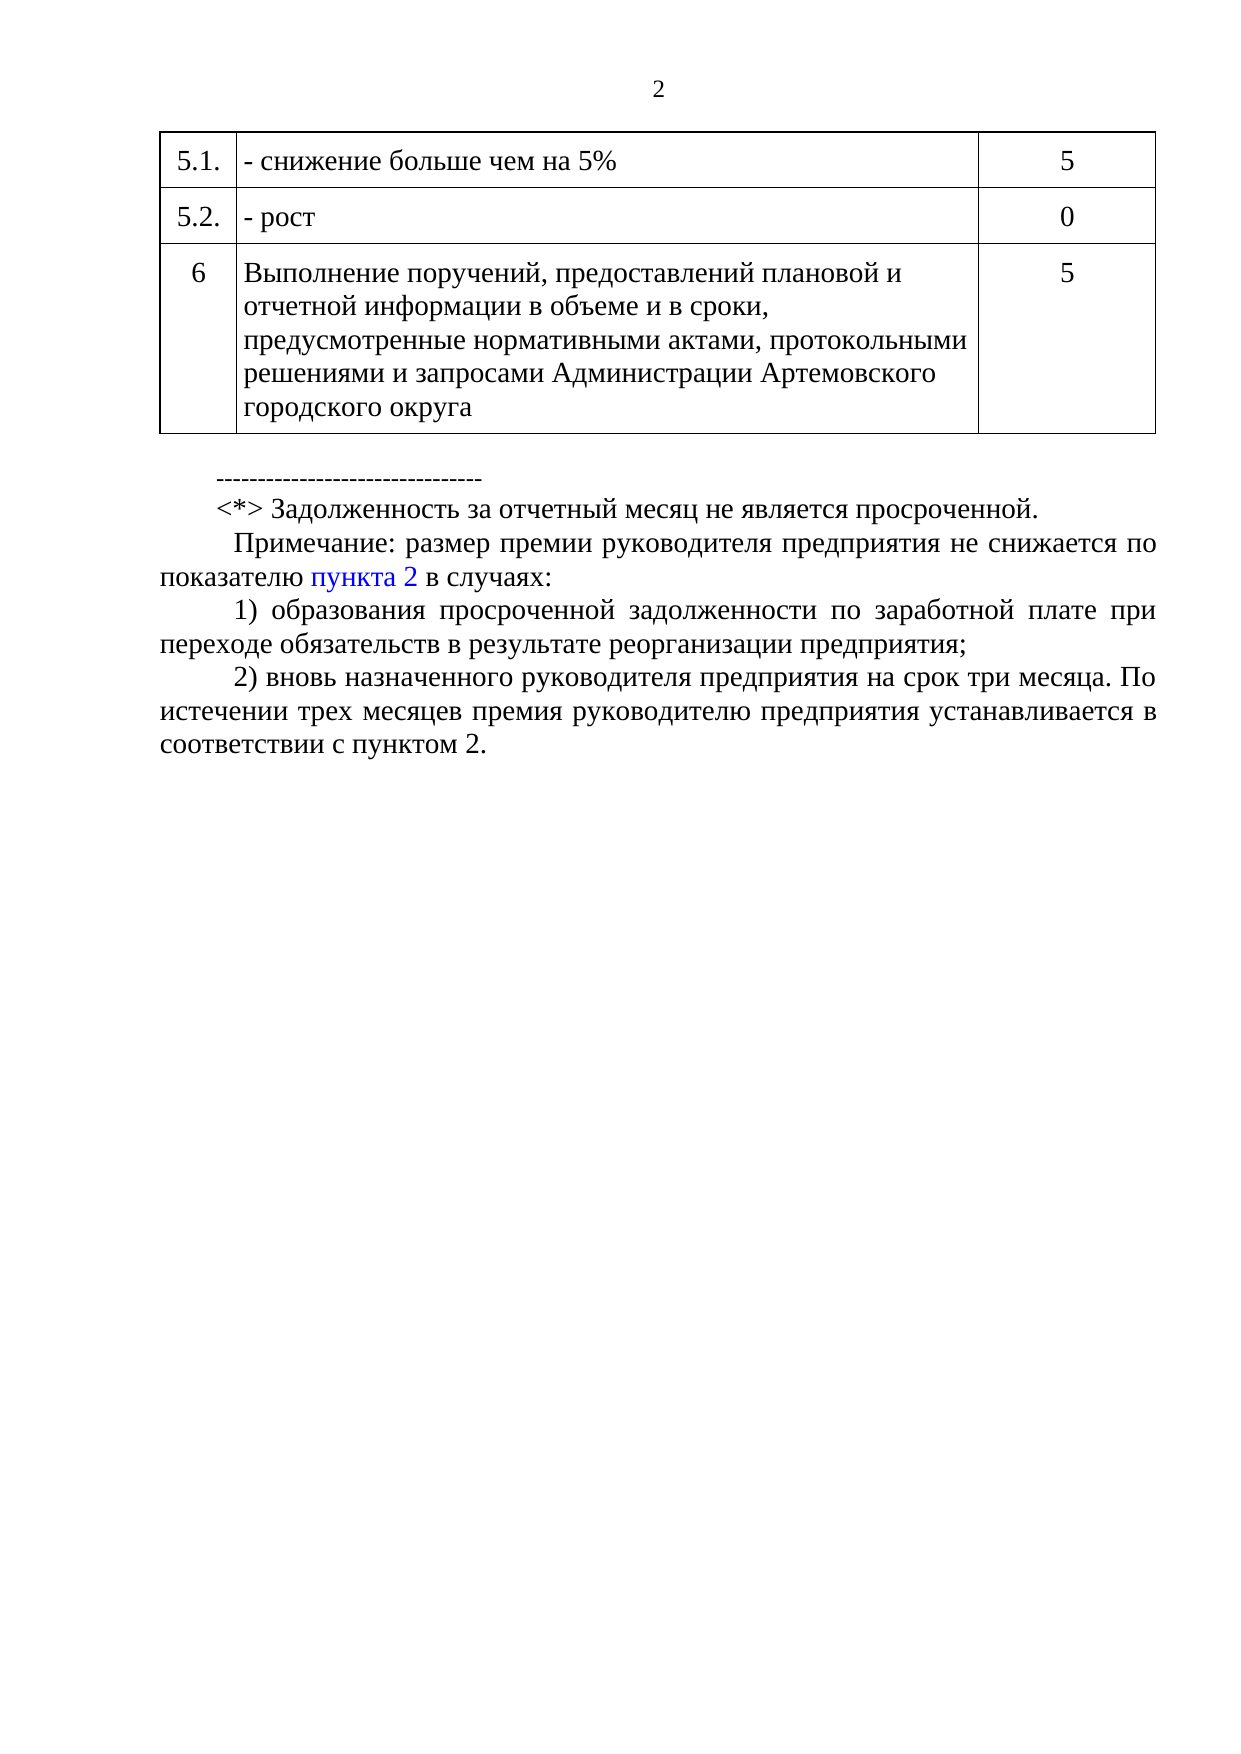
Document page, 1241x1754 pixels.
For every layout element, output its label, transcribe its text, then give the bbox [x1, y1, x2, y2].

table_cell - рост [237, 188, 978, 243]
table_cell 5.2. [161, 188, 236, 243]
table_cell 5.1. [161, 133, 236, 187]
text <*> Задолженность за отчетный месяц не является просроченной. [159, 492, 1157, 525]
text 1) образования просроченной задолженности по заработной плате при переходе обязательств в результате реорганизации предприятия; [159, 592, 1157, 659]
text 2) вновь назначенного руководителя предприятия на срок три месяца. По истечении трех месяцев премия руководителю предприятия устанавливается в соответствии с пунктом 2. [159, 659, 1157, 760]
table_cell 0 [979, 188, 1155, 243]
table_cell 5 [979, 244, 1155, 433]
table_cell 6 [161, 244, 236, 433]
table_cell - снижение больше чем на 5% [237, 133, 978, 187]
text Примечание: размер премии руководителя предприятия не снижается по показателю пункта 2 в случаях: [159, 525, 1157, 592]
table_cell 5 [979, 133, 1155, 187]
text -------------------------------- [159, 463, 1157, 492]
table_cell Выполнение поручений, предоставлений плановой и отчетной информации в объеме и в сроки, предусмотренные нормативными актами, протокольными решениями и запросами Администрации Артемовского городского округа [237, 244, 978, 433]
